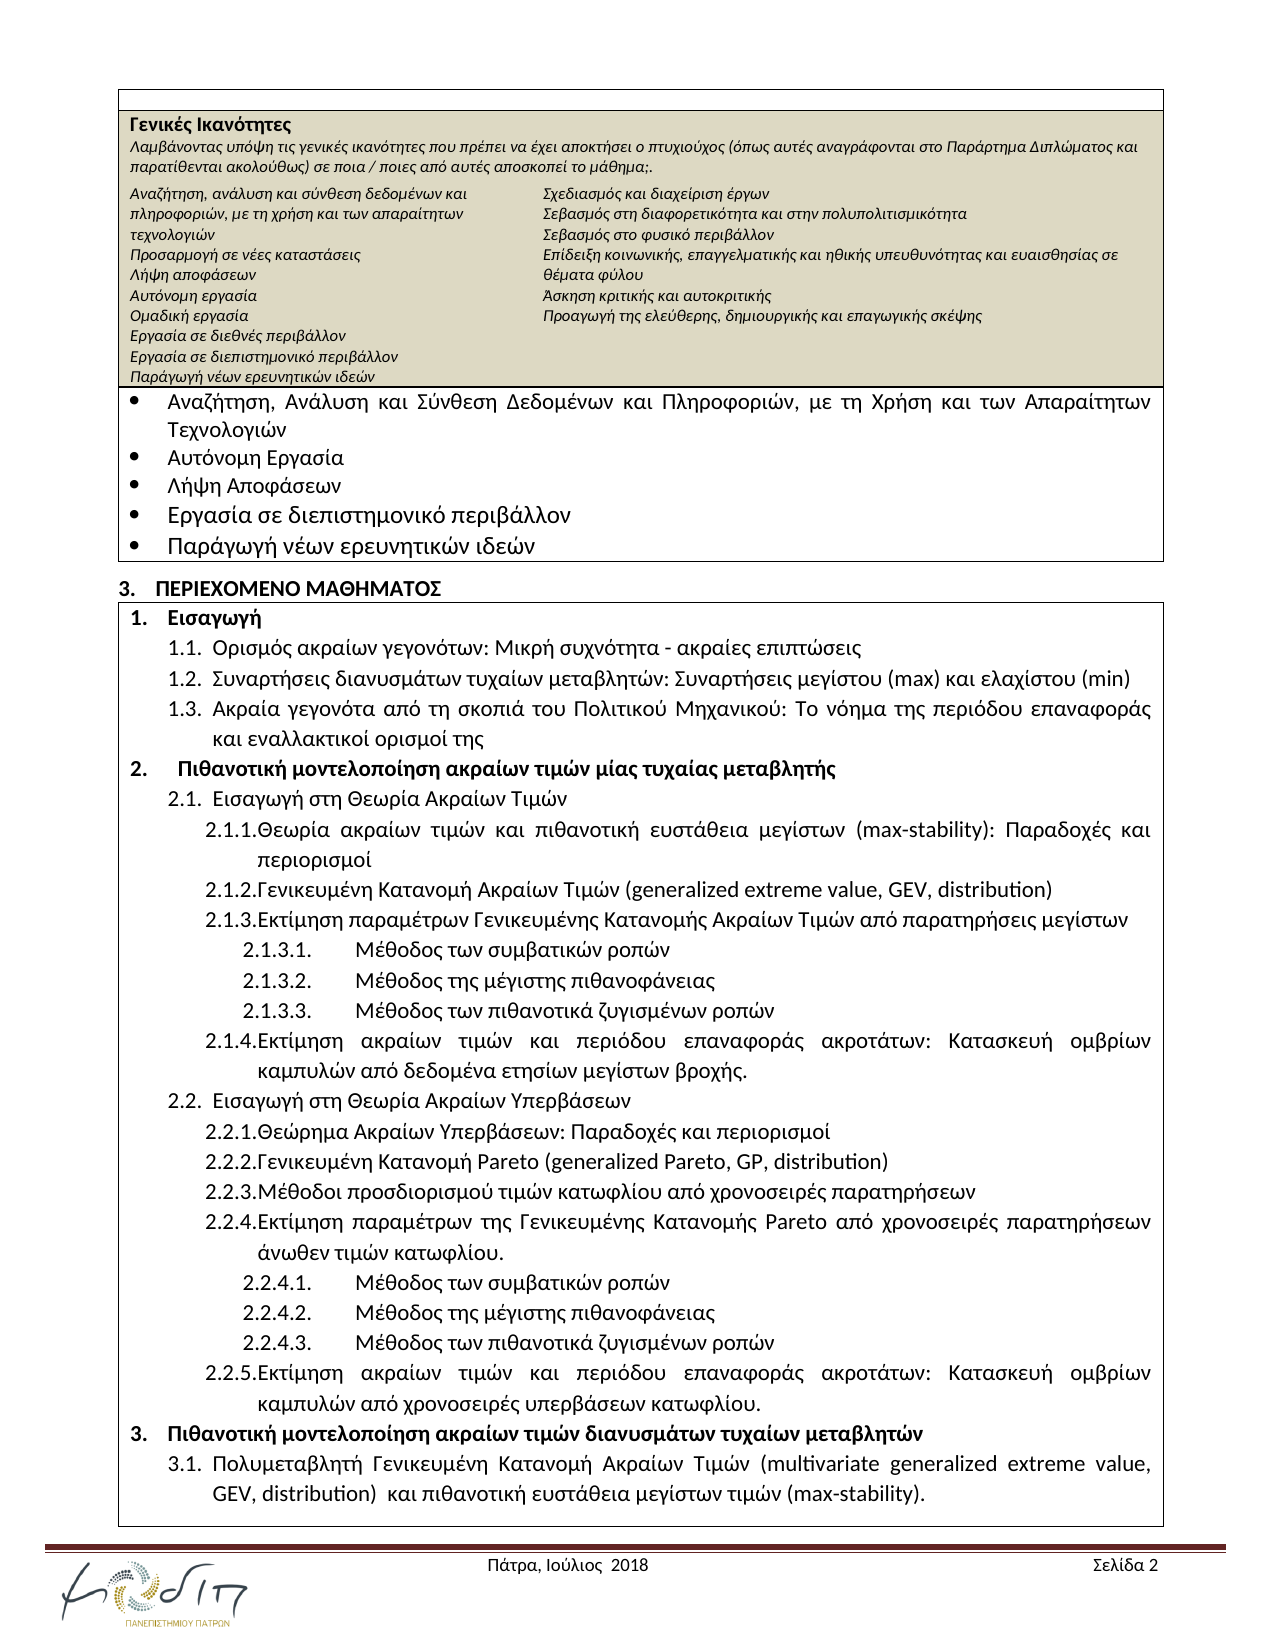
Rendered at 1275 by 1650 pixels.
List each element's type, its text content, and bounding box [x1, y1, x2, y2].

table_cell Γενικές Ικανότητες [119, 111, 1163, 136]
table_cell Σχεδιασμός και διαχείριση έργων Σεβασμός στη διαφορετικότητα και στην πολυπολιτισμικότητα Σεβασμός στο φυσικό περιβάλλον Επίδειξη κοινωνικής, επαγγελματικής και ηθικής υπευθυνότητας και ευαισθησίας σε θέματα φύλου Άσκηση κριτικής και αυτοκριτικής Προαγωγή της ελεύθερης, δημιουργικής και επαγωγικής σκέψης [532, 183, 1163, 386]
table_cell Αναζήτηση, ανάλυση και σύνθεση δεδομένων και πληροφοριών, με τη χρήση και των απαραίτητων τεχνολογιών Προσαρμογή σε νέες καταστάσεις Λήψη αποφάσεων Αυτόνομη εργασία Ομαδική εργασία Εργασία σε διεθνές περιβάλλον Εργασία σε διεπιστημονικό περιβάλλον Παράγωγή νέων ερευνητικών ιδεών [119, 183, 532, 386]
list ΠΕΡΙΕΧΟΜΕΝΟ ΜΑΘΗΜΑΤΟΣ [118, 574, 1226, 602]
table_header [119, 603, 1163, 1526]
picture [53, 1556, 251, 1629]
table_cell Αναζήτηση, Ανάλυση και Σύνθεση Δεδομένων και Πληροφοριών, με τη Χρήση και των Απαραίτητων Τεχνολογιών Αυτόνομη Εργασία Λήψη Αποφάσεων Εργασία σε διεπιστημονικό περιβάλλον Παράγωγή νέων ερευνητικών ιδεών [119, 388, 1163, 561]
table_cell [119, 90, 1163, 110]
table_cell Λαμβάνοντας υπόψη τις γενικές ικανότητες που πρέπει να έχει αποκτήσει ο πτυχιούχος (όπως αυτές αναγράφονται στο Παράρτημα Διπλώματος και παρατίθενται ακολούθως) σε ποια / ποιες από αυτές αποσκοπεί το μάθημα;. [119, 136, 1163, 183]
